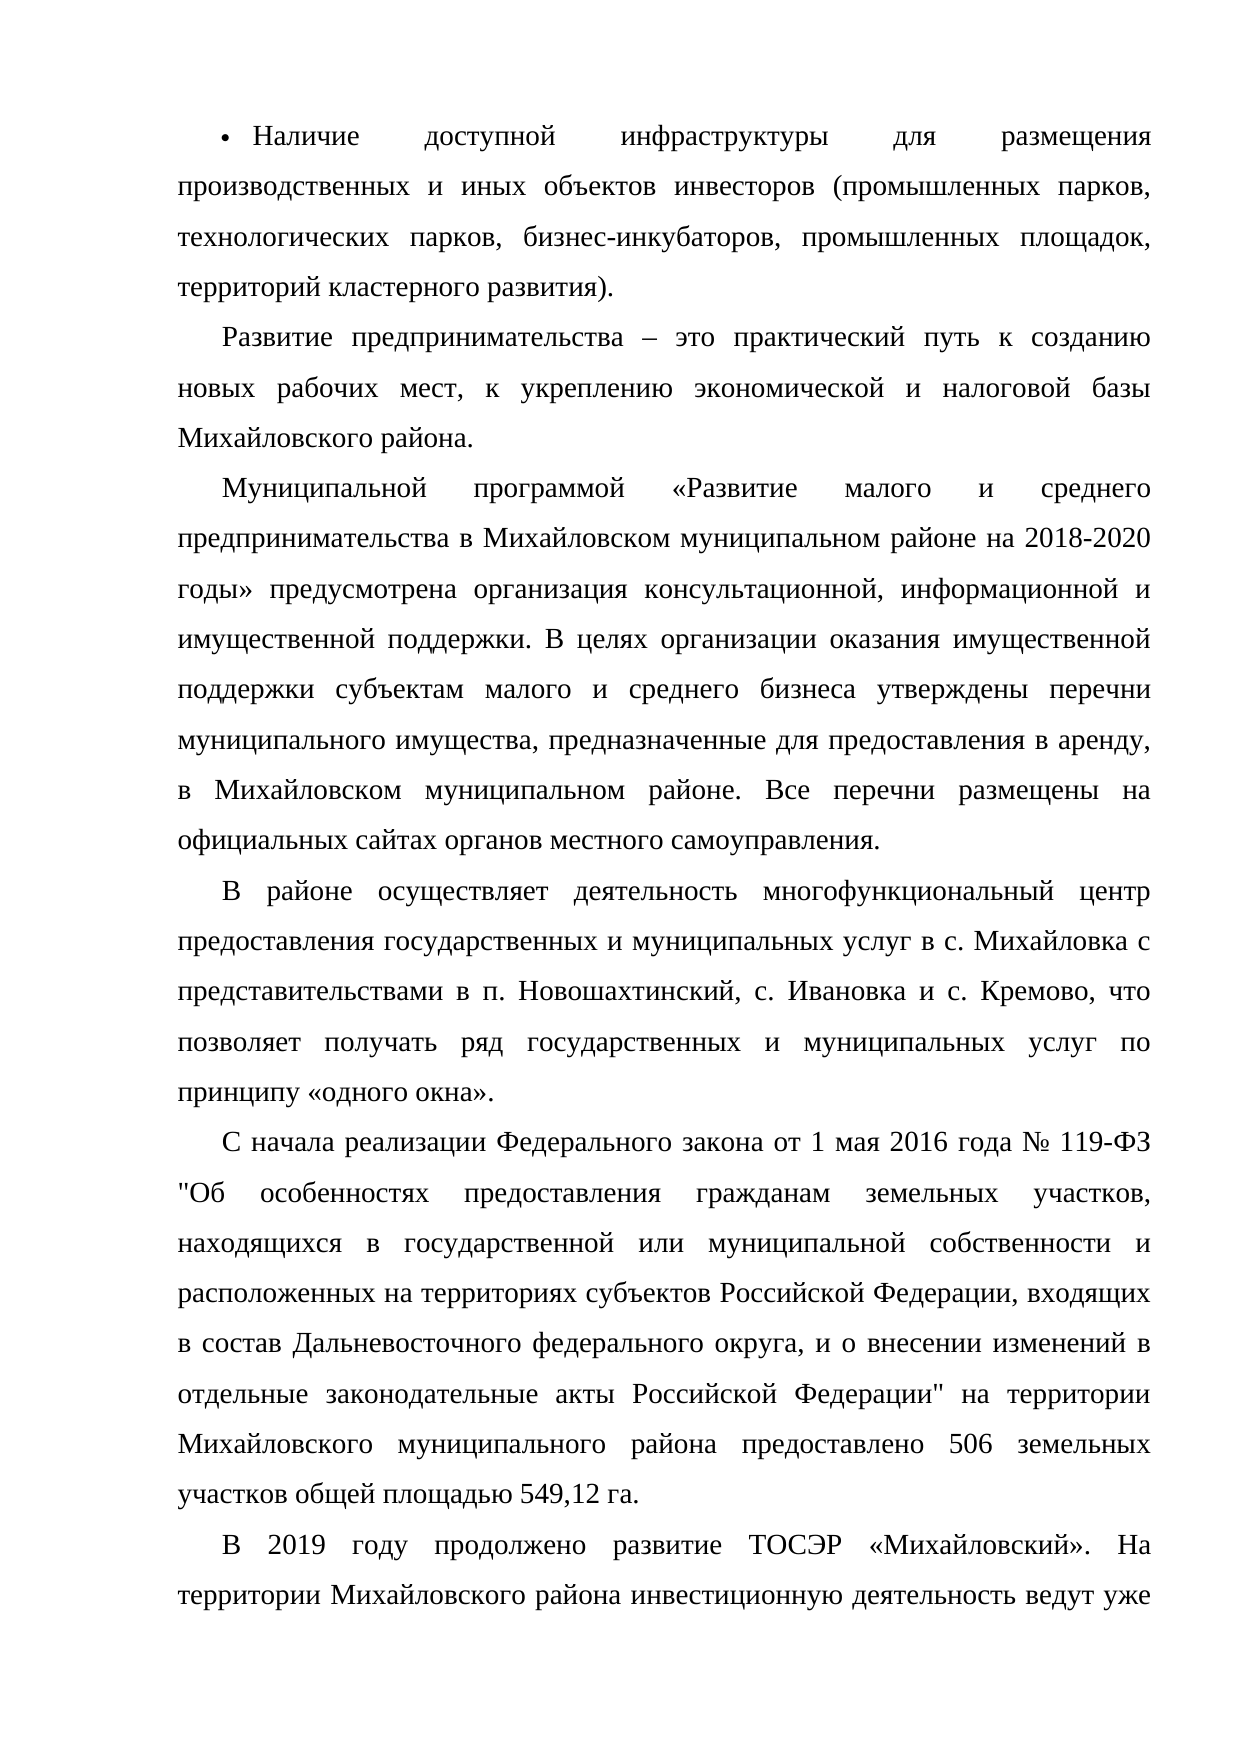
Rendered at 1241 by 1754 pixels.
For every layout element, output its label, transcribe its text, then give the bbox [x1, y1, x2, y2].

text В районе осуществляет деятельность многофункциональный центр предоставления государственных и муниципальных услуг в с. Михайловка с представительствами в п. Новошахтинский, с. Ивановка и с. Кремово, что позволяет получать ряд государственных и муниципальных услуг по принципу «одного окна». [177, 873, 1152, 1108]
text Муниципальной программой «Развитие малого и среднего предпринимательства в Михайловском муниципальном районе на 2018-2020 годы» предусмотрена организация консультационной, информационной и имущественной поддержки. В целях организации оказания имущественной поддержки субъектам малого и среднего бизнеса утверждены перечни муниципального имущества, предназначенные для предоставления в аренду, в Михайловском муниципальном районе. Все перечни размещены на официальных сайтах органов местного самоуправления. [177, 470, 1152, 856]
text С начала реализации Федерального закона от 1 мая 2016 года № 119-ФЗ "Об особенностях предоставления гражданам земельных участков, находящихся в государственной или муниципальной собственности и расположенных на территориях субъектов Российской Федерации, входящих в состав Дальневосточного федерального округа, и о внесении изменений в отдельные законодательные акты Российской Федерации" на территории Михайловского муниципального района предоставлено 506 земельных участков общей площадью 549,12 га. [177, 1124, 1152, 1510]
list Наличие доступной инфраструктуры для размещения производственных и иных объектов инвесторов (промышленных парков, технологических парков, бизнес-инкубаторов, промышленных площадок, территорий кластерного развития). [177, 118, 1152, 303]
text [177, 1527, 1152, 1611]
text Развитие предпринимательства – это практический путь к созданию новых рабочих мест, к укреплению экономической и налоговой базы Михайловского района. [177, 319, 1152, 453]
